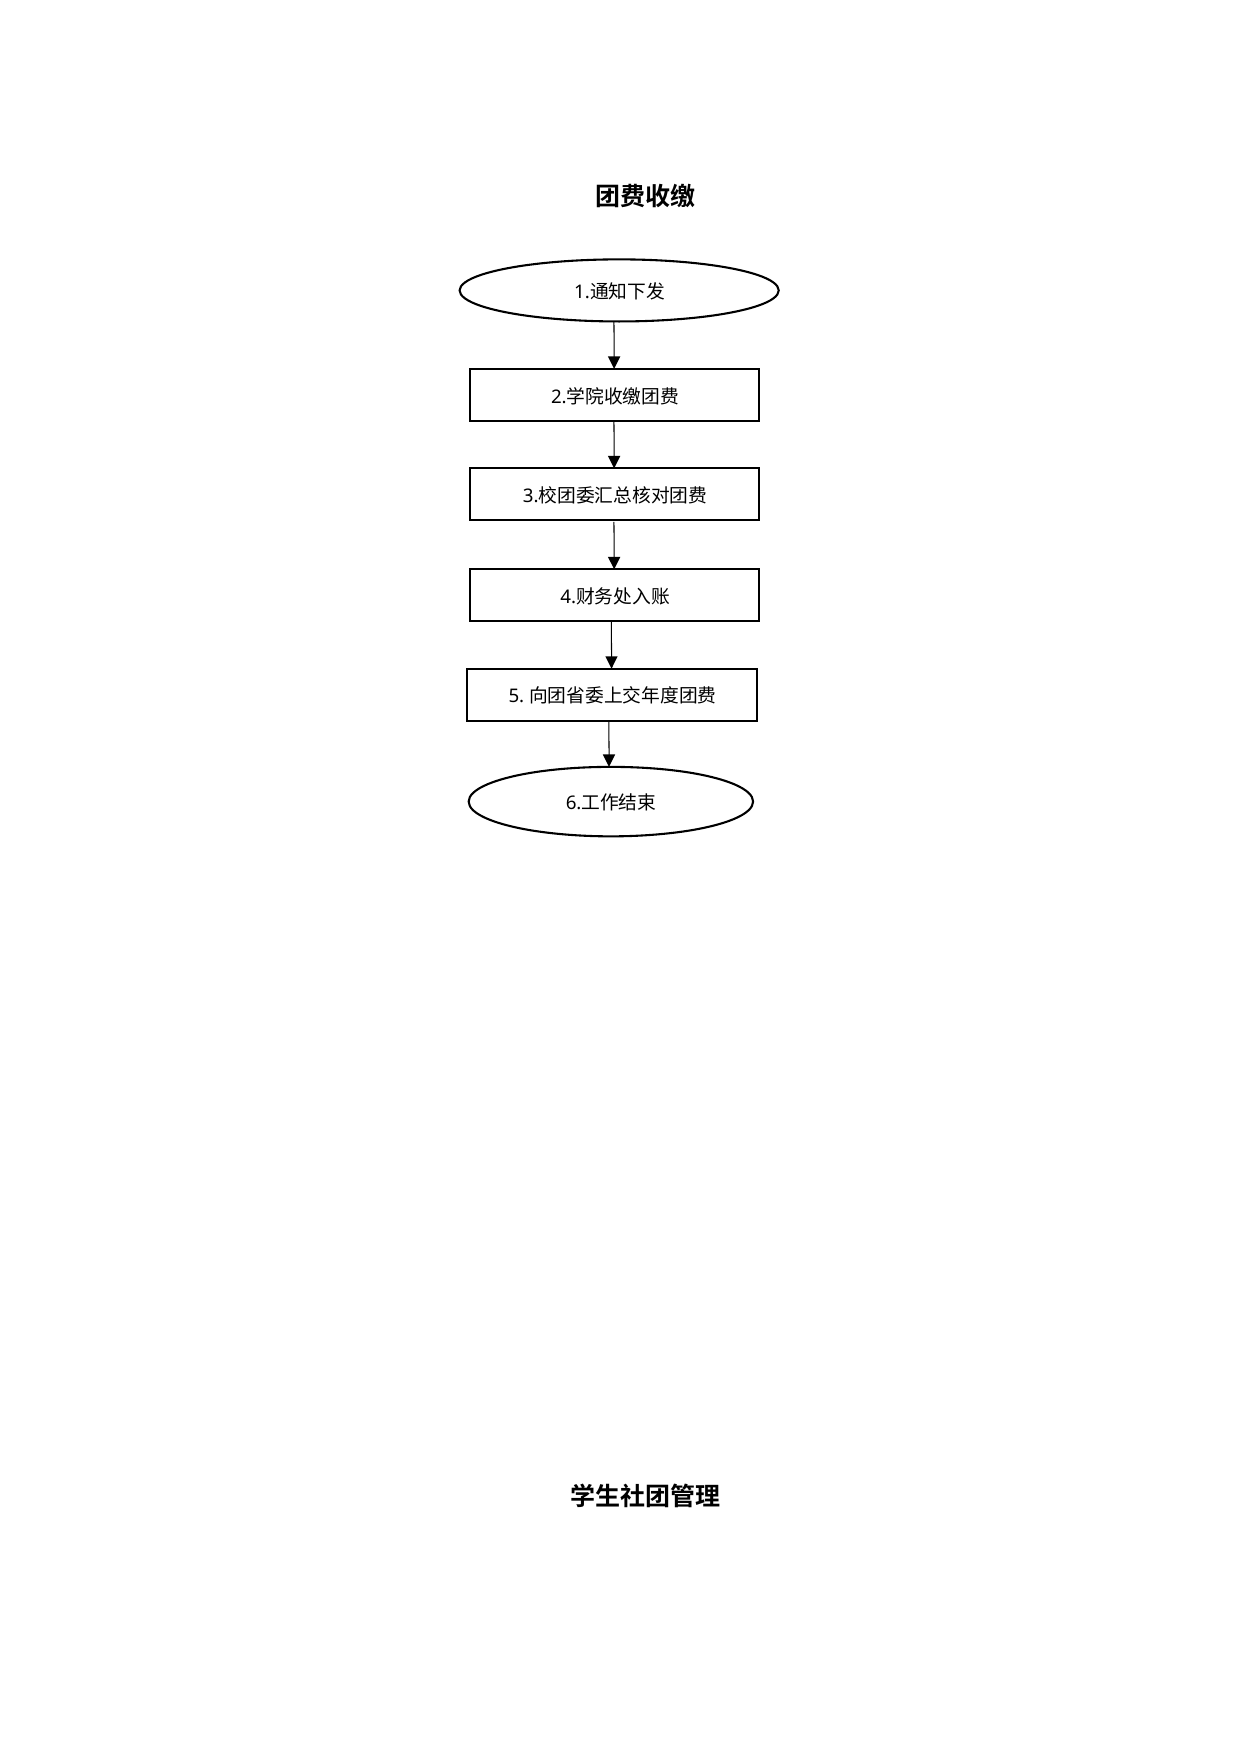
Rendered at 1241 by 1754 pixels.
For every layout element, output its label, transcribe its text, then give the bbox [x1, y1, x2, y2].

text 团费收缴 [187, 162, 1053, 227]
text 学生社团管理 [187, 1462, 1053, 1527]
